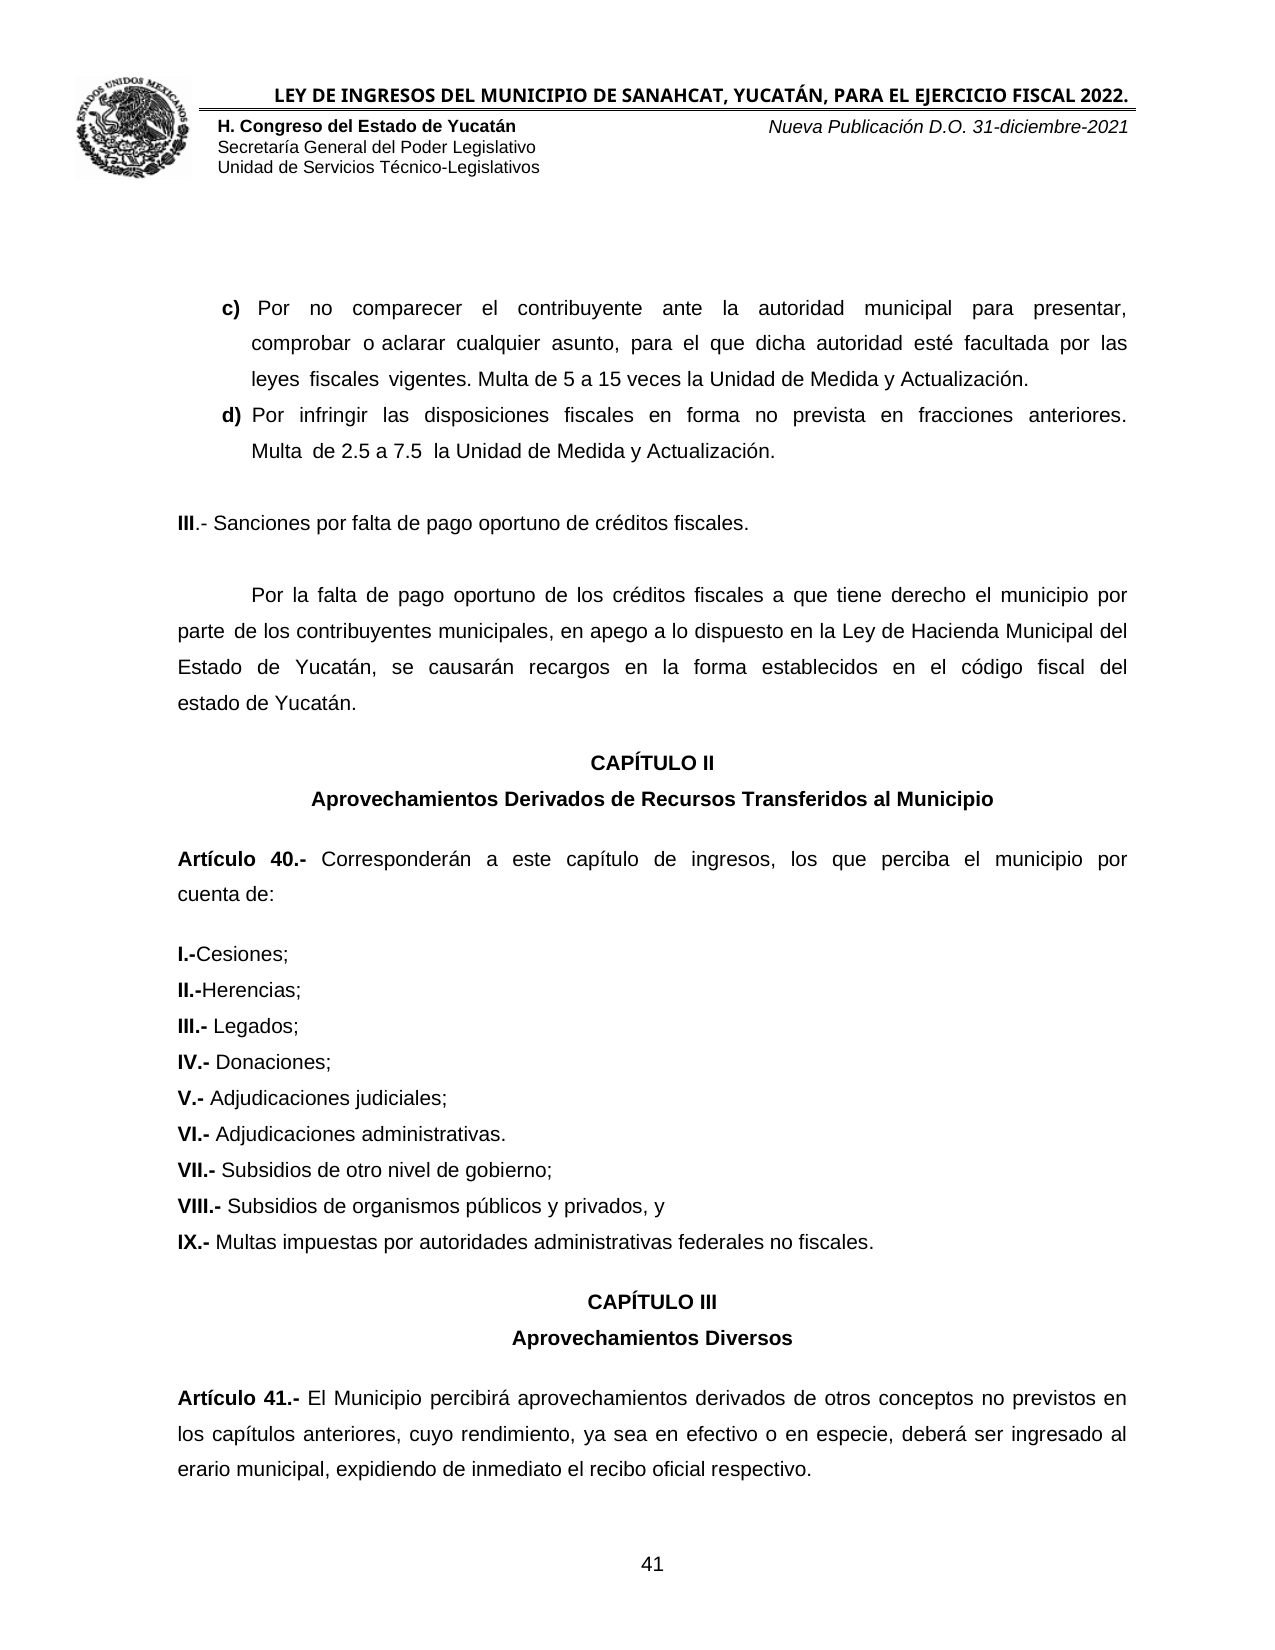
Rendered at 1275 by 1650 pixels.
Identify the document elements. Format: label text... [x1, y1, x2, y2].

text III.- Legados; [177, 1014, 1127, 1038]
text Artículo 41.- El Municipio percibirá aprovechamientos derivados de otros conceptos no previstos en los capítulos anteriores, cuyo rendimiento, ya sea en efectivo o en especie, deberá ser ingresado al erario municipal, expidiendo de inmediato el recibo oficial respectivo. [177, 1385, 1127, 1481]
text VIII.- Subsidios de organismos públicos y privados, y [177, 1194, 1127, 1218]
text Por la falta de pago oportuno de los créditos fiscales a que tiene derecho el municipio por parte de los contribuyentes municipales, en apego a lo dispuesto en la Ley de Hacienda Municipal del Estado de Yucatán, se causarán recargos en la forma establecidos en el código fiscal del estado de Yucatán. [177, 583, 1127, 714]
text II.-Herencias; [177, 978, 1127, 1002]
text c) Por no comparecer el contribuyente ante la autoridad municipal para presentar, comprobar o aclarar cualquier asunto, para el que dicha autoridad esté facultada por las leyes fiscales vigentes. Multa de 5 a 15 veces la Unidad de Medida y Actualización. [222, 295, 1127, 391]
text I.-Cesiones; [177, 942, 1127, 966]
text V.- Adjudicaciones judiciales; [177, 1086, 1127, 1110]
text VII.- Subsidios de otro nivel de gobierno; [177, 1158, 1127, 1182]
text d) Por infringir las disposiciones fiscales en forma no prevista en fracciones anteriores. Multa de 2.5 a 7.5 la Unidad de Medida y Actualización. [222, 403, 1127, 463]
text CAPÍTULO III [177, 1289, 1127, 1313]
text III.- Sanciones por falta de pago oportuno de créditos fiscales. [177, 511, 1127, 535]
text Artículo 40.- Corresponderán a este capítulo de ingresos, los que perciba el municipio por cuenta de: [177, 846, 1127, 906]
text IV.- Donaciones; [177, 1050, 1127, 1074]
text VI.- Adjudicaciones administrativas. [177, 1122, 1127, 1146]
text Aprovechamientos Derivados de Recursos Transferidos al Municipio [177, 786, 1127, 810]
text IX.- Multas impuestas por autoridades administrativas federales no fiscales. [177, 1230, 1127, 1254]
text Aprovechamientos Diversos [177, 1326, 1127, 1349]
text CAPÍTULO II [177, 751, 1127, 774]
